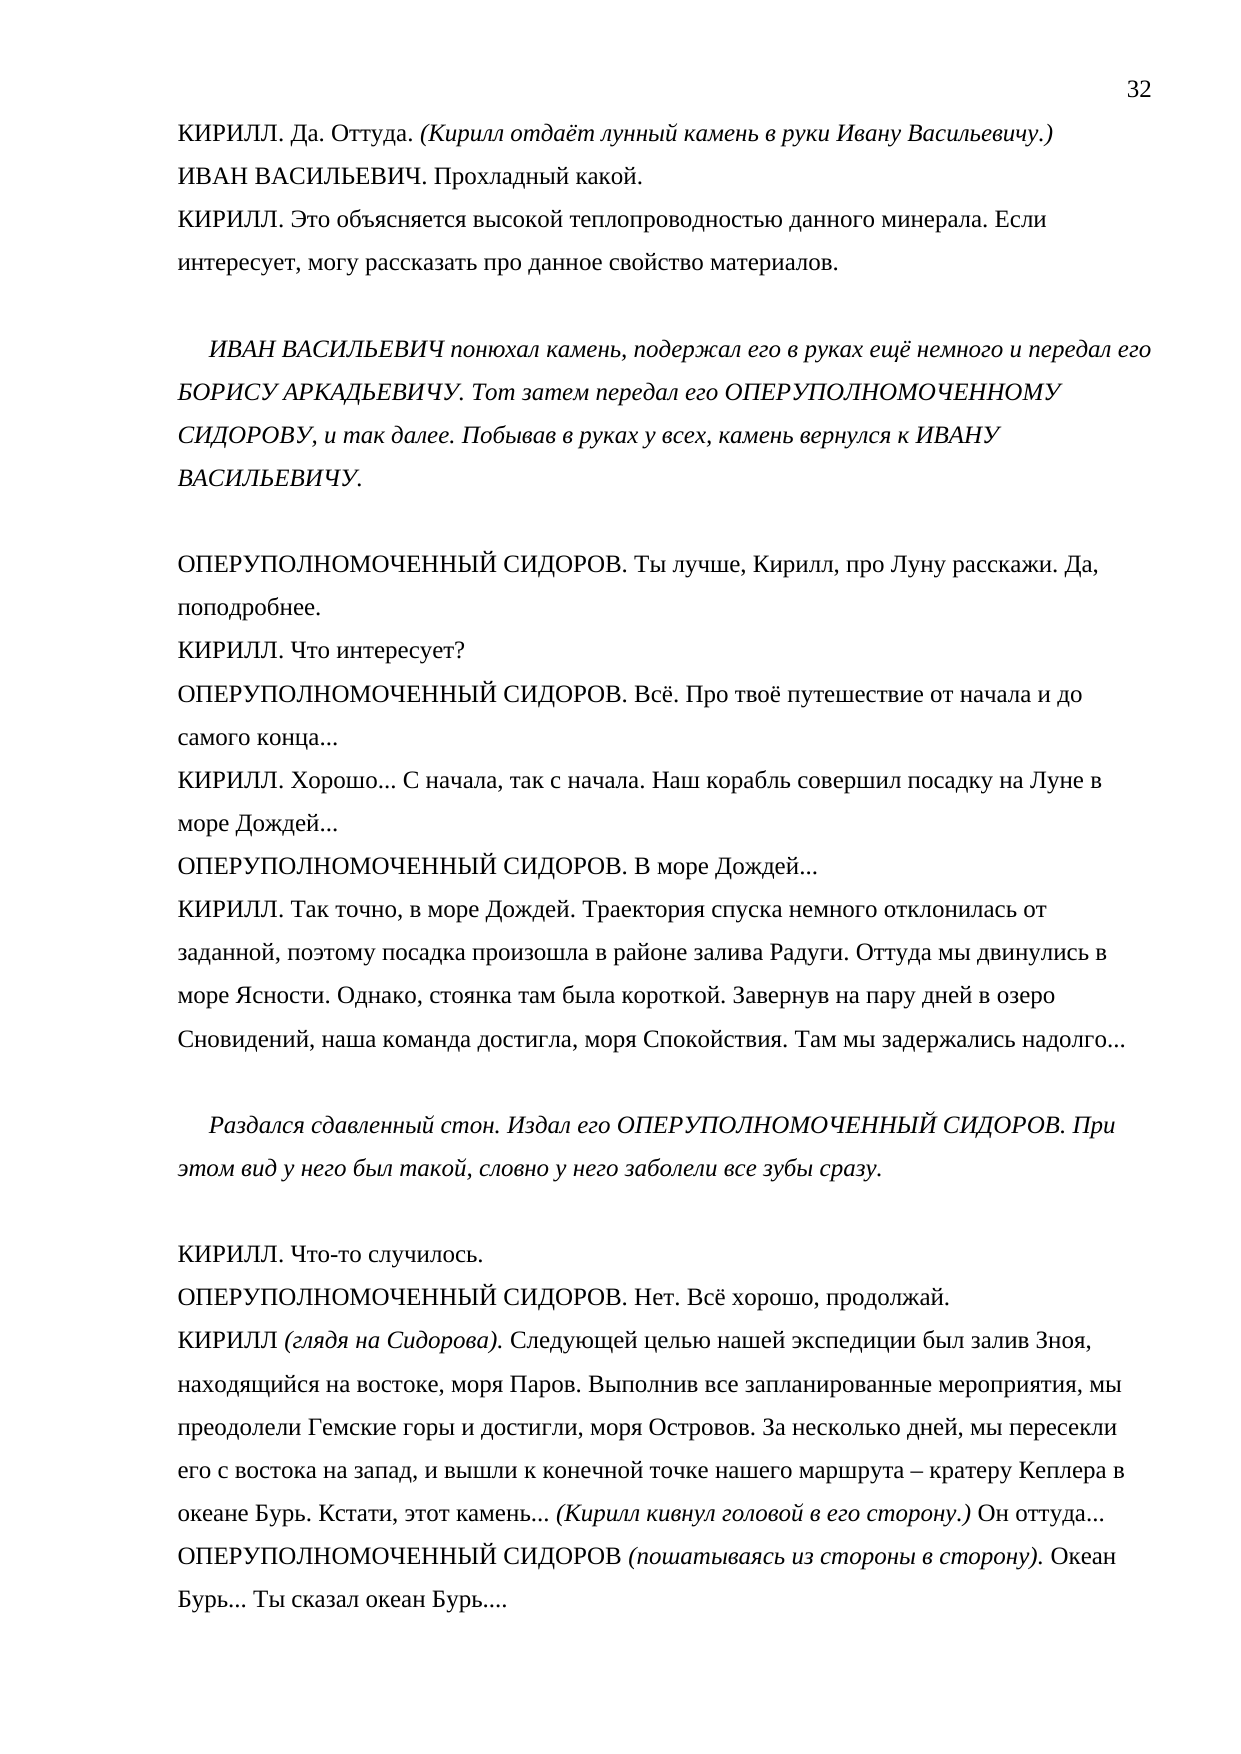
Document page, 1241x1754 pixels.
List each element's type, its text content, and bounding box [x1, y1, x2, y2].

text КИРИЛЛ. Хорошо... С начала, так с начала. Наш корабль совершил посадку на Луне в море Дождей... [177, 765, 1152, 837]
text КИРИЛЛ. Что интересует? [177, 636, 1152, 664]
text ОПЕРУПОЛНОМОЧЕННЫЙ СИДОРОВ. В море Дождей... [177, 851, 1152, 880]
text Раздался сдавленный стон. Издал его ОПЕРУПОЛНОМОЧЕННЫЙ СИДОРОВ. При этом вид у него был такой, словно у него заболели все зубы сразу. [177, 1110, 1152, 1182]
text КИРИЛЛ. Это объясняется высокой теплопроводностью данного минерала. Если интересует, могу рассказать про данное свойство материалов. [177, 204, 1152, 276]
text КИРИЛЛ. Что-то случилось. [177, 1239, 1152, 1268]
text КИРИЛЛ (глядя на Сидорова). Следующей целью нашей экспедиции был залив Зноя, находящийся на востоке, моря Паров. Выполнив все запланированные мероприятия, мы преодолели Гемские горы и достигли, моря Островов. За несколько дней, мы пересекли его с востока на запад, и вышли к конечной точке нашего маршрута – кратеру Кеплера в океане Бурь. Кстати, этот камень... (Кирилл кивнул головой в его сторону.) Он оттуда... [177, 1326, 1152, 1527]
text КИРИЛЛ. Да. Оттуда. (Кирилл отдаёт лунный камень в руки Ивану Васильевичу.) [177, 118, 1152, 147]
text ОПЕРУПОЛНОМОЧЕННЫЙ СИДОРОВ (пошатываясь из стороны в сторону). Океан Бурь... Ты сказал океан Бурь.... [177, 1541, 1152, 1613]
text ИВАН ВАСИЛЬЕВИЧ понюхал камень, подержал его в руках ещё немного и передал его БОРИСУ АРКАДЬЕВИЧУ. Тот затем передал его ОПЕРУПОЛНОМОЧЕННОМУ СИДОРОВУ, и так далее. Побывав в руках у всех, камень вернулся к ИВАНУ ВАСИЛЬЕВИЧУ. [177, 334, 1152, 492]
text КИРИЛЛ. Так точно, в море Дождей. Траектория спуска немного отклонилась от заданной, поэтому посадка произошла в районе залива Радуги. Оттуда мы двинулись в море Ясности. Однако, стоянка там была короткой. Завернув на пару дней в озеро Сновидений, наша команда достигла, моря Спокойствия. Там мы задержались надолго... [177, 894, 1152, 1052]
text ОПЕРУПОЛНОМОЧЕННЫЙ СИДОРОВ. Ты лучше, Кирилл, про Луну расскажи. Да, поподробнее. [177, 549, 1152, 621]
text ОПЕРУПОЛНОМОЧЕННЫЙ СИДОРОВ. Нет. Всё хорошо, продолжай. [177, 1282, 1152, 1311]
text ОПЕРУПОЛНОМОЧЕННЫЙ СИДОРОВ. Всё. Про твоё путешествие от начала и до самого конца... [177, 679, 1152, 751]
text ИВАН ВАСИЛЬЕВИЧ. Прохладный какой. [177, 161, 1152, 190]
